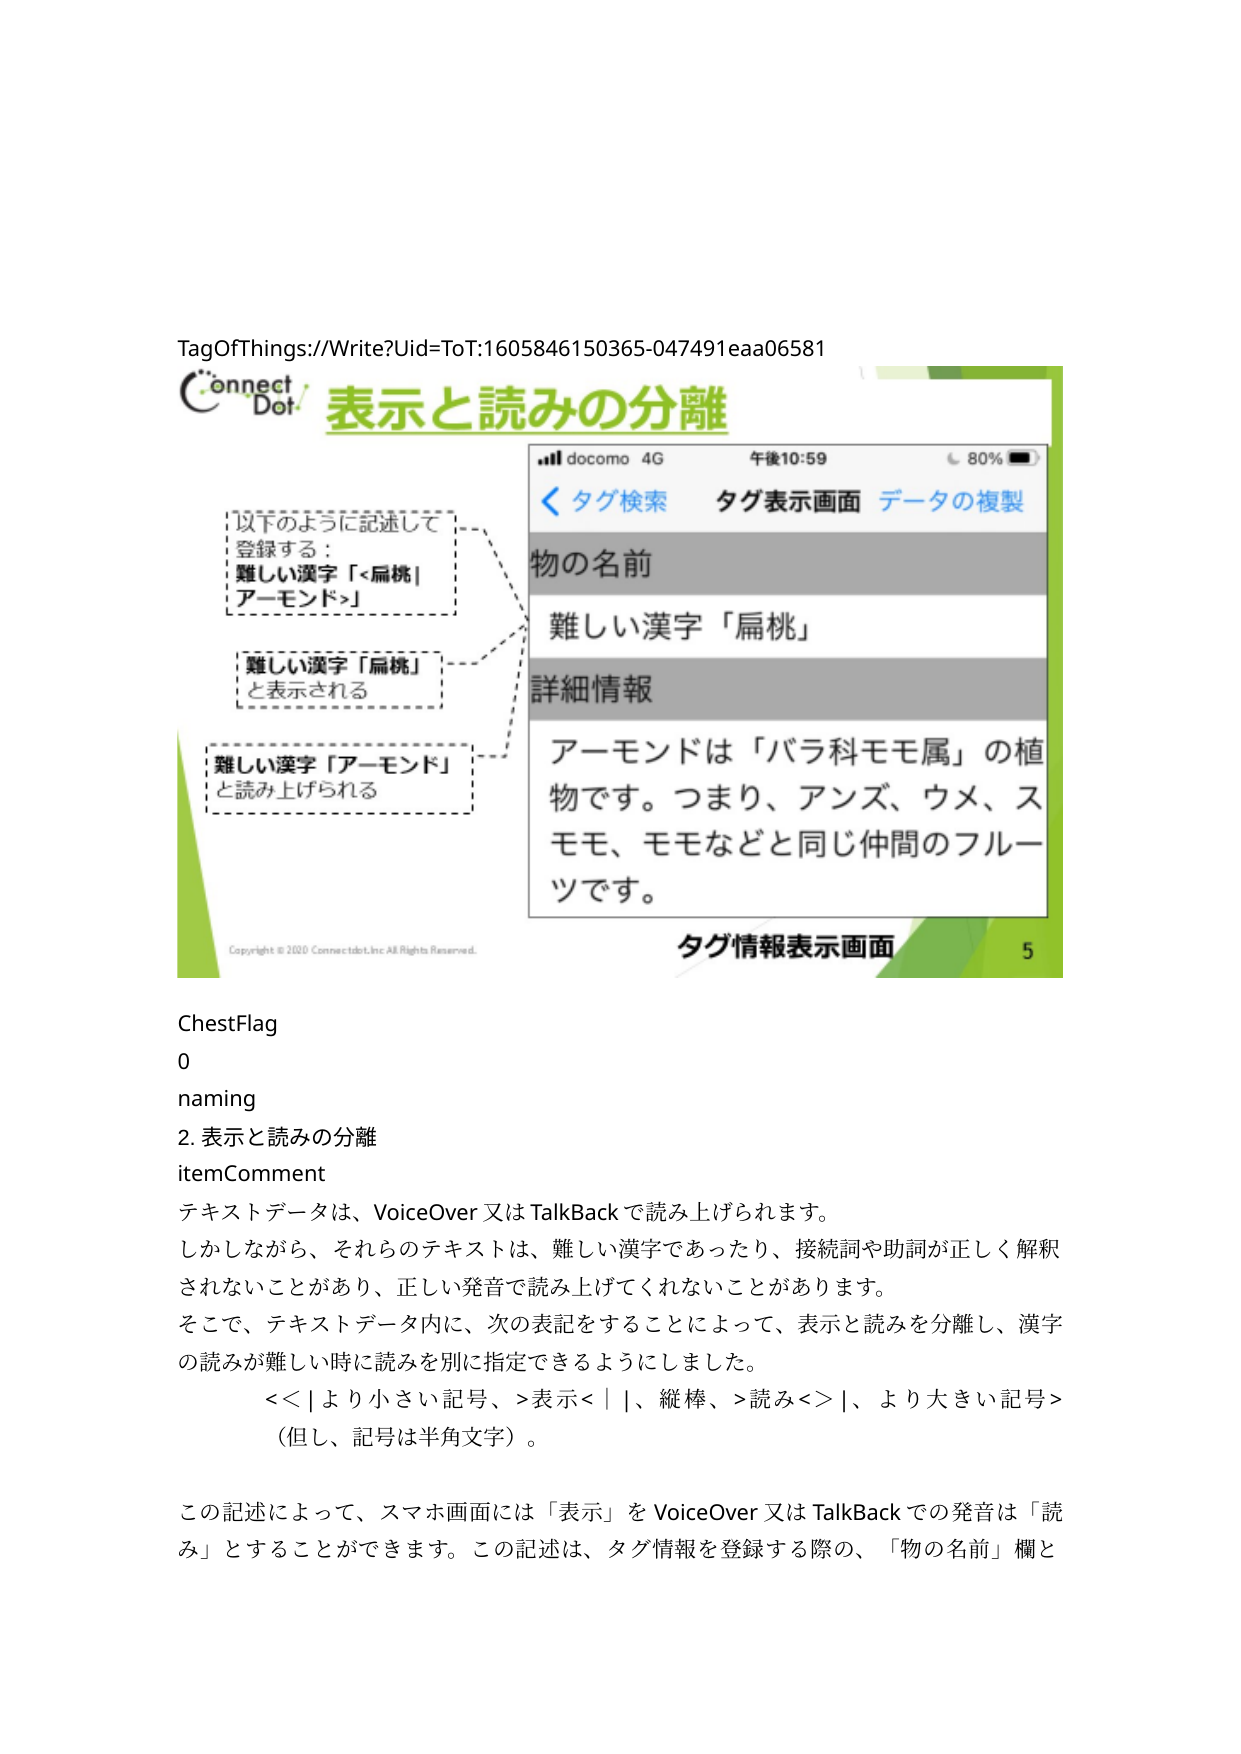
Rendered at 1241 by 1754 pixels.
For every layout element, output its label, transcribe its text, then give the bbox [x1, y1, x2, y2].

text テキストデータは、VoiceOver又はTalkBackで読み上げられます。 [177, 1192, 1063, 1229]
text 0 [177, 1042, 1063, 1079]
text そこで、テキストデータ内に、次の表記をすることによって、表示と読みを分離し、漢字の読みが難しい時に読みを別に指定できるようにしました。 [177, 1304, 1063, 1379]
text しかしながら、それらのテキストは、難しい漢字であったり、接続詞や助詞が正しく解釈されないことがあり、正しい発音で読み上げてくれないことがあります。 [177, 1229, 1063, 1304]
text naming [177, 1079, 1063, 1117]
subtitle 2. 表示と読みの分離 [177, 1117, 1063, 1154]
text TagOfThings://Write?Uid=ToT:1605846150365-047491eaa06581 [177, 329, 1063, 366]
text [177, 1492, 1063, 1567]
text <＜|より小さい記号、>表示<｜|、縦棒、>読み<＞|、より大きい記号> （但し、記号は半角文字）。 [177, 1379, 1063, 1454]
text ChestFlag [177, 1004, 1063, 1042]
text itemComment [177, 1154, 1063, 1192]
